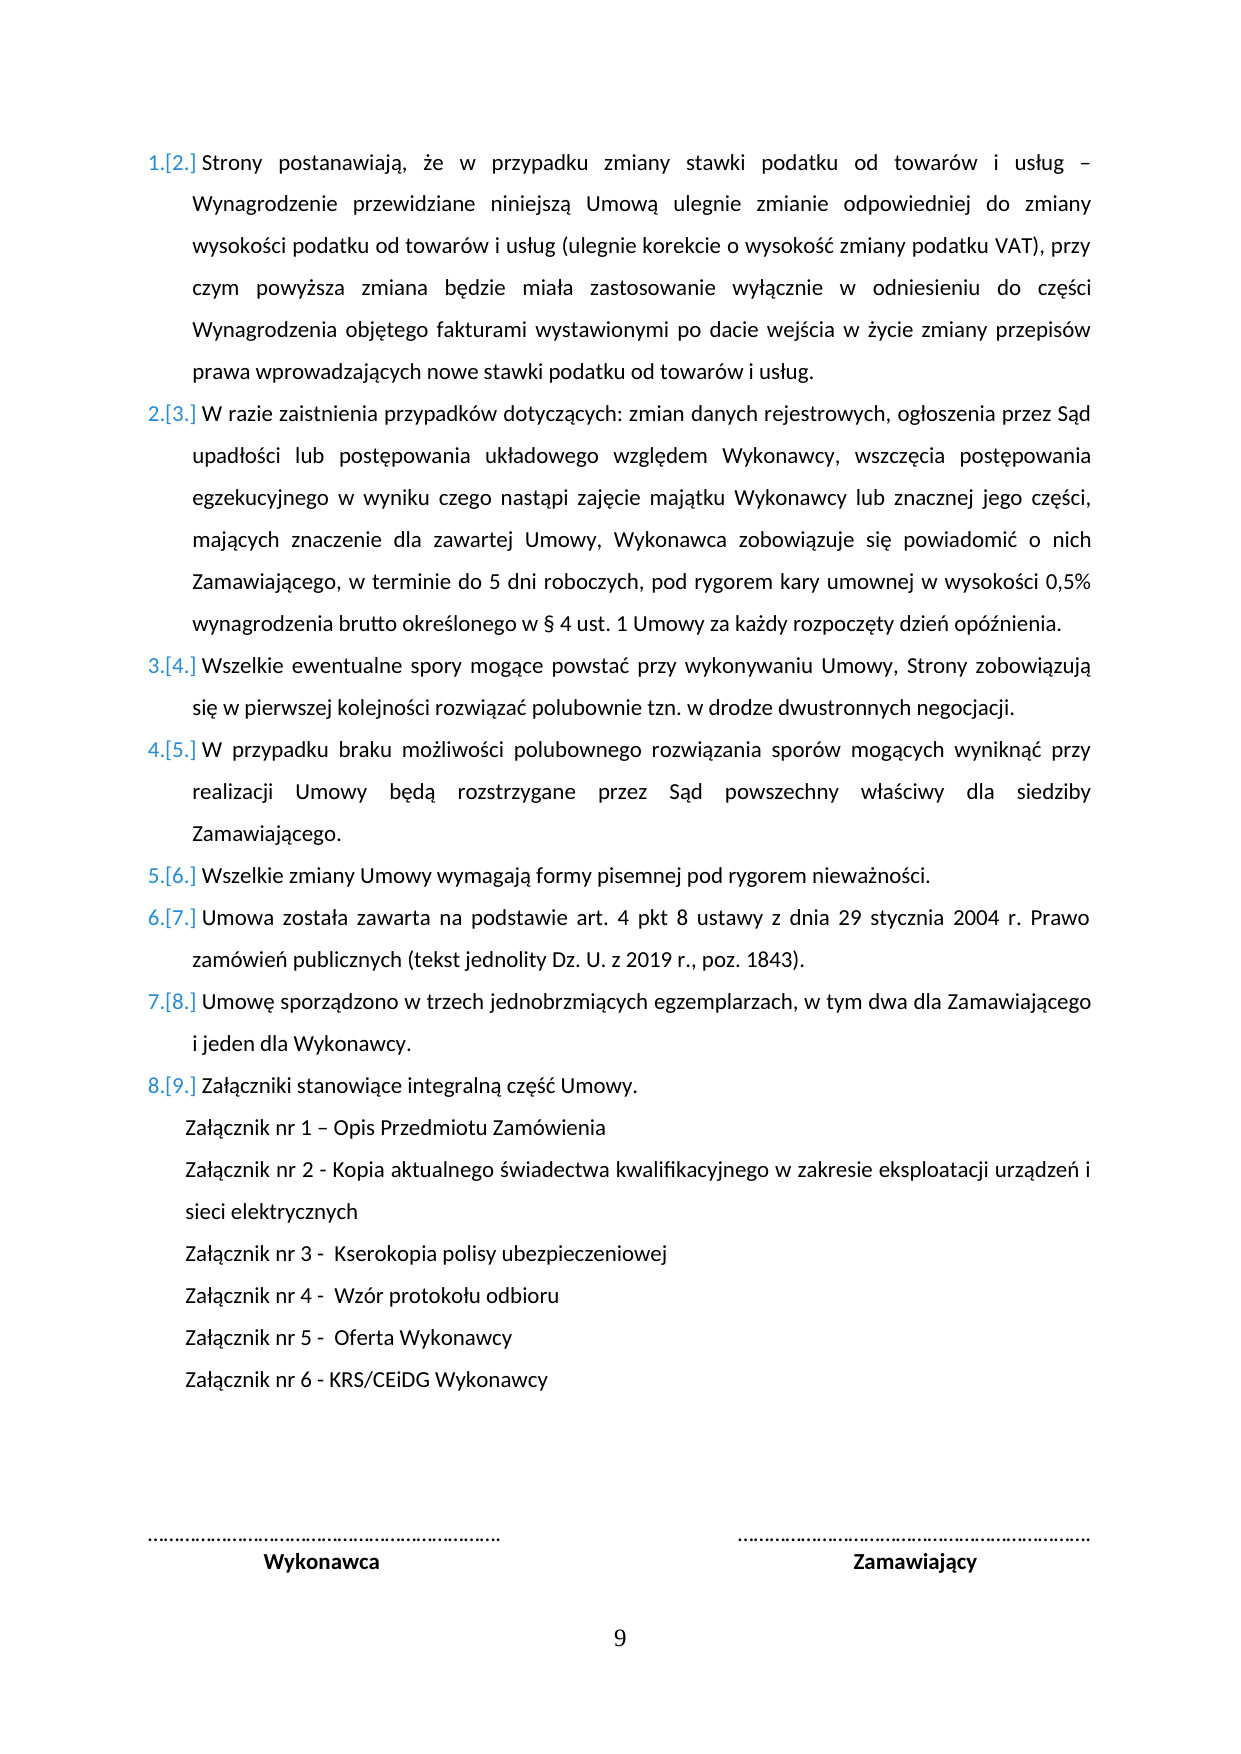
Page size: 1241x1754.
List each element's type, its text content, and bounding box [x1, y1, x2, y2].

list Strony postanawiają, że w przypadku zmiany stawki podatku od towarów i usług – Wynagrodzenie przewidziane niniejszą Umową ulegnie zmianie odpowiedniej do zmiany wysokości podatku od towarów i usług (ulegnie korekcie o wysokość zmiany podatku VAT), przy czym powyższa zmiana będzie miała zastosowanie wyłącznie w odniesieniu do części Wynagrodzenia objętego fakturami wystawionymi po dacie wejścia w życie zmiany przepisów prawa wprowadzających nowe stawki podatku od towarów i usług. [148, 148, 1093, 386]
list W przypadku braku możliwości polubownego rozwiązania sporów mogących wyniknąć przy realizacji Umowy będą rozstrzygane przez Sąd powszechny właściwy dla siedziby Zamawiającego. [148, 735, 1093, 847]
text Załącznik nr 1 – Opis Przedmiotu Zamówienia [185, 1113, 1093, 1141]
list Umowę sporządzono w trzech jednobrzmiących egzemplarzach, w tym dwa dla Zamawiającego i jeden dla Wykonawcy. [148, 987, 1093, 1057]
list W razie zaistnienia przypadków dotyczących: zmian danych rejestrowych, ogłoszenia przez Sąd upadłości lub postępowania układowego względem Wykonawcy, wszczęcia postępowania egzekucyjnego w wyniku czego nastąpi zajęcie majątku Wykonawcy lub znacznej jego części, mających znaczenie dla zawartej Umowy, Wykonawca zobowiązuje się powiadomić o nich Zamawiającego, w terminie do 5 dni roboczych, pod rygorem kary umownej w wysokości 0,5% wynagrodzenia brutto określonego w § 4 ust. 1 Umowy za każdy rozpoczęty dzień opóźnienia. [148, 399, 1093, 637]
text …………………………………………………………. …………………………………………………………. [148, 1519, 1093, 1547]
text Wykonawca Zamawiający [148, 1547, 1093, 1575]
list Załączniki stanowiące integralną część Umowy. [148, 1071, 1093, 1099]
list Wszelkie zmiany Umowy wymagają formy pisemnej pod rygorem nieważności. [148, 861, 1093, 889]
text Załącznik nr 3 - Kserokopia polisy ubezpieczeniowej [185, 1239, 1093, 1267]
text Załącznik nr 5 - Oferta Wykonawcy [185, 1323, 1093, 1351]
list Wszelkie ewentualne spory mogące powstać przy wykonywaniu Umowy, Strony zobowiązują się w pierwszej kolejności rozwiązać polubownie tzn. w drodze dwustronnych negocjacji. [148, 651, 1093, 721]
text Załącznik nr 2 - Kopia aktualnego świadectwa kwalifikacyjnego w zakresie eksploatacji urządzeń i sieci elektrycznych [185, 1155, 1093, 1225]
list Umowa została zawarta na podstawie art. 4 pkt 8 ustawy z dnia 29 stycznia 2004 r. Prawo zamówień publicznych (tekst jednolity Dz. U. z 2019 r., poz. 1843). [148, 903, 1093, 973]
text Załącznik nr 4 - Wzór protokołu odbioru [185, 1281, 1093, 1309]
text Załącznik nr 6 - KRS/CEiDG Wykonawcy [185, 1365, 1093, 1393]
